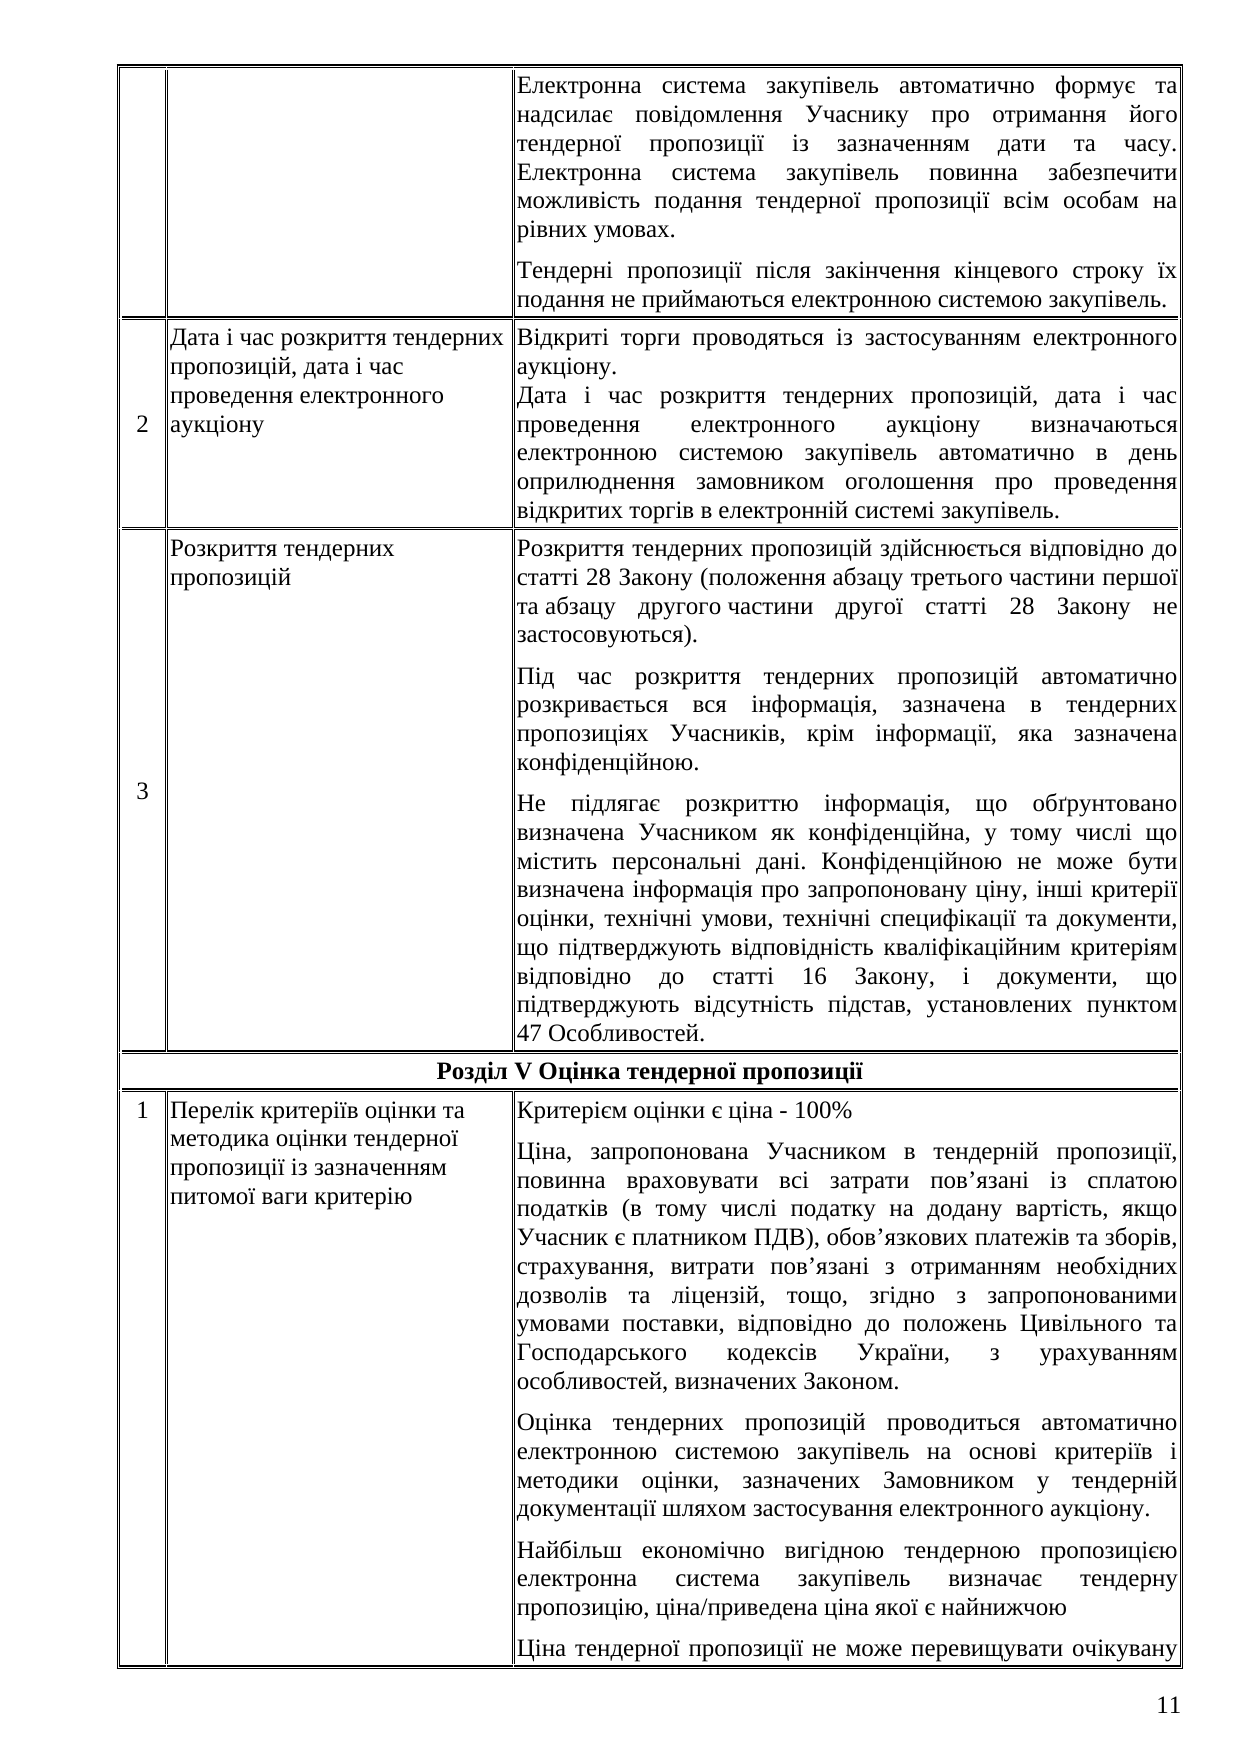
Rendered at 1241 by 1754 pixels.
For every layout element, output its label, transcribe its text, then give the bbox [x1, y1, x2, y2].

table_cell 1 [120, 68, 167, 316]
table_cell Розкриття тендерних пропозицій [168, 530, 512, 1050]
table_cell Відкриті торги проводяться із застосуванням електронного аукціону. Дата і час розкриття тендерних пропозицій, дата і час проведення електронного аукціону визначаються електронною системою закупівель автоматично в день оприлюднення замовником оголошення про проведення відкритих торгів в електронній системі закупівель. [515, 316, 1180, 527]
table_cell Розділ V Оцінка тендерної пропозиції [120, 1050, 1180, 1088]
table_cell 3 [118, 527, 167, 1050]
table_cell 2 [120, 316, 165, 527]
table_cell Дата і час розкриття тендерних пропозицій, дата і час проведення електронного аукціону [168, 320, 512, 527]
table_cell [514, 68, 1180, 316]
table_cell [167, 1092, 513, 1665]
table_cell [514, 1088, 1180, 1665]
table_cell Розкриття тендерних пропозицій здійснюється відповідно до статті 28 Закону (положення абзацу третього частини першої та абзацу другого частини другої статті 28 Закону не застосовуються). Під час розкриття тендерних пропозицій автоматично розкривається вся інформація, зазначена в тендерних пропозиціях Учасників, крім інформації, яка зазначена конфіденційною. Не підлягає розкриттю інформація, що обґрунтовано визначена Учасником як конфіденційна, у тому числі що містить персональні дані. Конфіденційною не може бути визначена інформація про запропоновану ціну, інші критерії оцінки, технічні умови, технічні специфікації та документи, що підтверджують відповідність кваліфікаційним критеріям відповідно до статті 16 Закону, і документи, що підтверджують відсутність підстав, установлених пунктом 47 Особливостей. [514, 527, 1181, 1050]
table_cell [167, 68, 513, 316]
table_cell 1 [120, 1088, 167, 1665]
